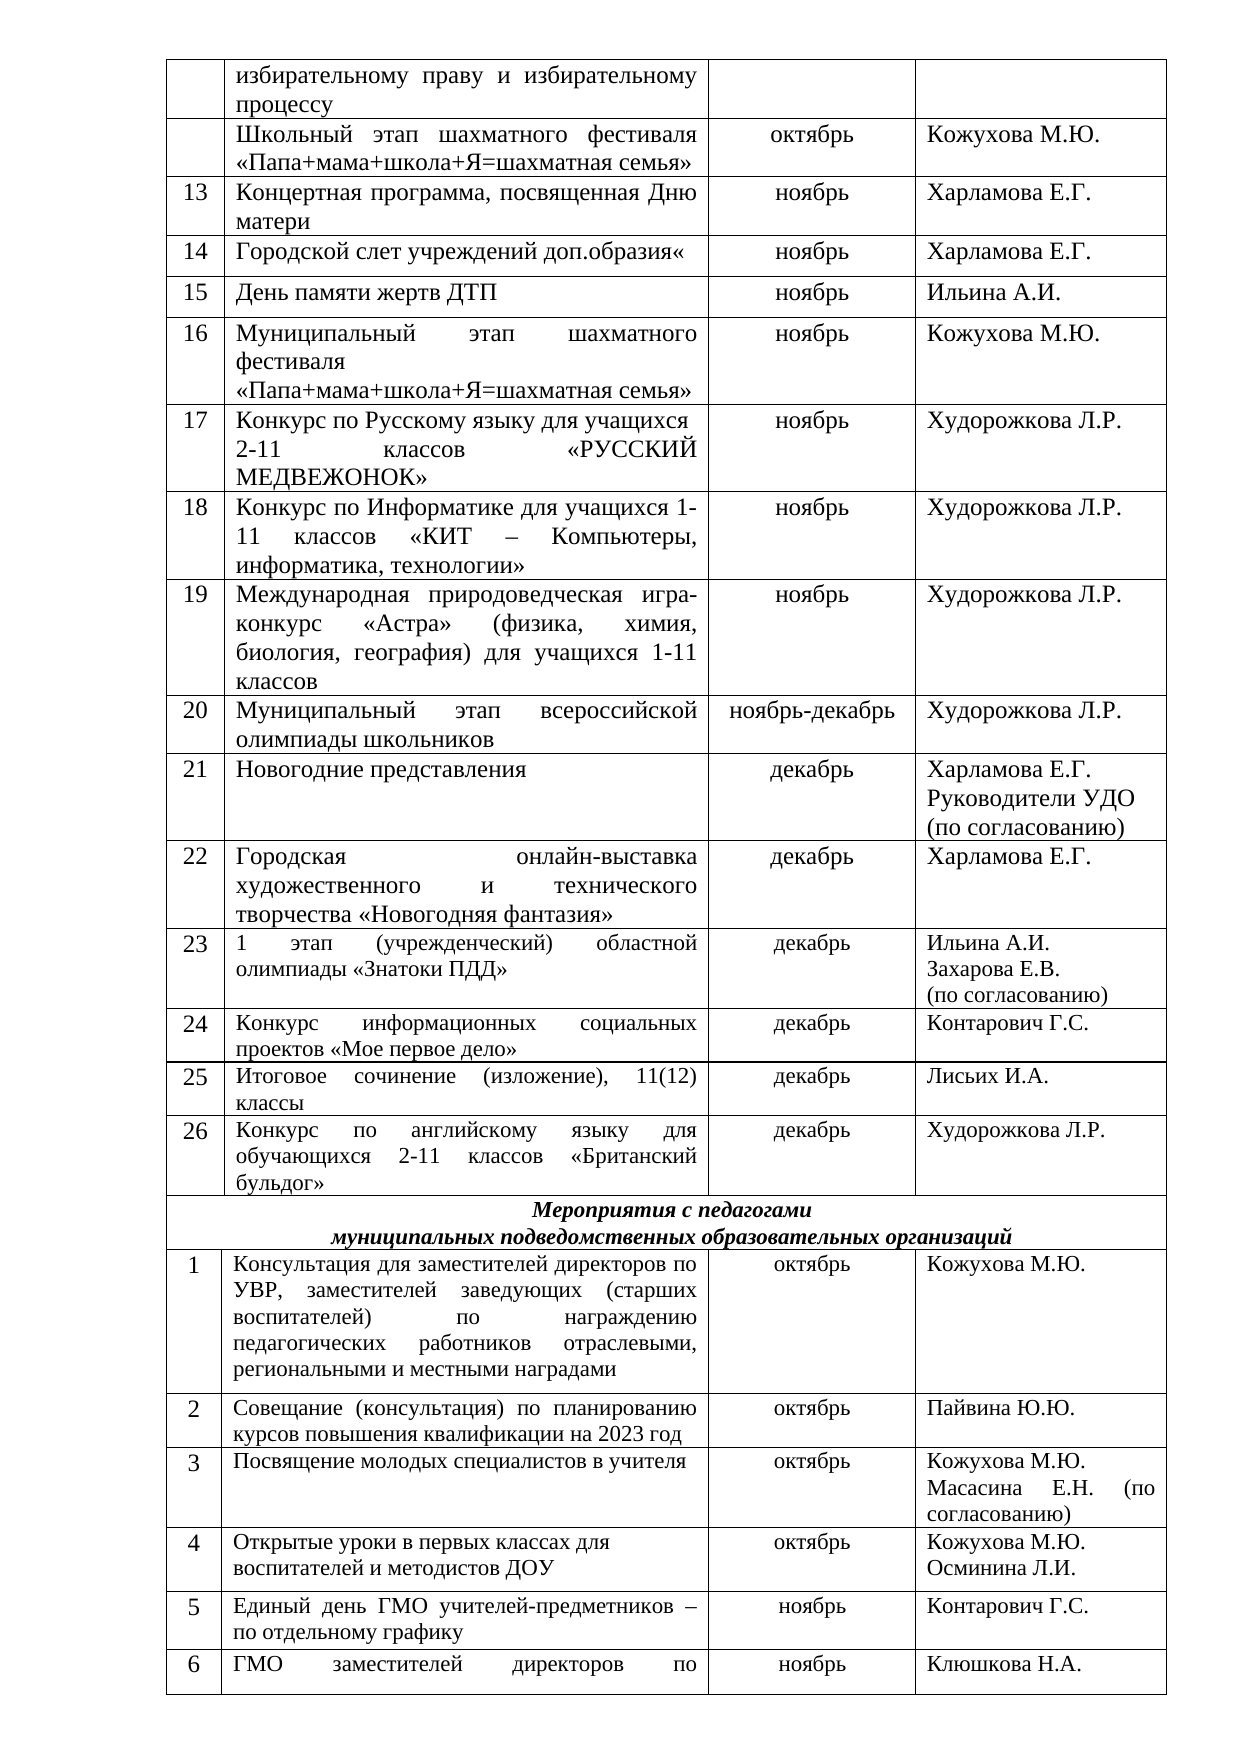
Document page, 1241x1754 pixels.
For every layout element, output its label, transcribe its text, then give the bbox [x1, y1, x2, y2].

table_cell 6 [167, 1650, 221, 1694]
table_cell Муниципальный этап всероссийской олимпиады школьников [225, 696, 708, 753]
table_cell Конкурс по английскому языку для обучающихся 2-11 классов «Британский бульдог» [225, 1116, 708, 1195]
table_cell октябрь [709, 1528, 915, 1591]
table_cell 3 [167, 1448, 221, 1527]
table_cell ноябрь-декабрь [709, 696, 915, 753]
table_cell Конкурс по Информатике для учащихся 1-11 классов «КИТ – Компьютеры, информатика, технологии» [225, 492, 708, 578]
table_cell 15 [167, 277, 224, 317]
table_cell День памяти жертв ДТП [225, 277, 708, 317]
table_cell 18 [167, 492, 224, 578]
table_cell Концертная программа, посвященная Дню матери [225, 177, 708, 235]
table_cell Худорожкова Л.Р. [916, 580, 1166, 694]
table_cell Худорожкова Л.Р. [916, 492, 1166, 578]
table_cell [167, 119, 224, 176]
table_cell Клюшкова Н.А. [916, 1650, 1166, 1694]
table_cell Кожухова М.Ю. [916, 119, 1166, 176]
table_cell октябрь [709, 1250, 915, 1393]
table_cell Ильина А.И. [916, 277, 1166, 317]
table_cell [225, 60, 708, 118]
table_cell ноябрь [709, 580, 915, 694]
table_cell декабрь [709, 1063, 915, 1115]
table_cell Консультация для заместителей директоров по УВР, заместителей заведующих (старших воспитателей) по награждению педагогических работников отраслевыми, региональными и местными наградами [222, 1250, 708, 1393]
table_cell ноябрь [709, 1650, 915, 1694]
table_cell Муниципальный этап шахматного фестиваля «Папа+мама+школа+Я=шахматная семья» [225, 318, 708, 404]
table_cell Пайвина Ю.Ю. [916, 1394, 1166, 1447]
table_cell октябрь [709, 1394, 915, 1447]
table_cell декабрь [709, 1116, 915, 1195]
table_cell Кожухова М.Ю. Масасина Е.Н. (по согласованию) [916, 1448, 1166, 1527]
table_cell ноябрь [709, 405, 915, 491]
table_cell 5 [167, 1592, 221, 1648]
table_cell Городская онлайн-выставка художественного и технического творчества «Новогодняя фантазия» [225, 841, 708, 928]
table_cell 14 [167, 236, 224, 276]
table_cell ноябрь [709, 1592, 915, 1648]
table_cell 12 [167, 60, 224, 118]
table_cell октябрь [709, 1448, 915, 1527]
table_cell 22 [167, 841, 224, 928]
table_cell Ильина А.И. Захарова Е.В. (по согласованию) [916, 929, 1166, 1008]
table_cell Харламова Е.Г. Руководители УДО (по согласованию) [916, 754, 1166, 840]
table_cell ноябрь [709, 236, 915, 276]
table_cell Школьный этап шахматного фестиваля «Папа+мама+школа+Я=шахматная семья» [225, 119, 708, 176]
table_cell 25 [167, 1063, 224, 1115]
table_cell Посвящение молодых специалистов в учителя [222, 1448, 708, 1527]
table_cell ноябрь [709, 277, 915, 317]
table_cell Единый день ГМО учителей-предметников – по отдельному графику [222, 1592, 708, 1648]
table_cell 13 [167, 177, 224, 235]
table_cell декабрь [709, 841, 915, 928]
table_cell 23 [167, 929, 224, 1008]
table_cell Новогодние представления [225, 754, 708, 840]
table_cell Лисьих И.А. [916, 1063, 1166, 1115]
table_cell 2 [167, 1394, 221, 1447]
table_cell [222, 1650, 708, 1694]
table_cell Худорожкова Л.Р. [916, 1116, 1166, 1195]
table_cell 17 [167, 405, 224, 491]
table_cell Международная природоведческая игра-конкурс «Астра» (физика, химия, биология, география) для учащихся 1-11 классов [225, 580, 708, 694]
table_cell декабрь [709, 929, 915, 1008]
table_cell Харламова Е.Г. [916, 841, 1166, 928]
table_cell Мероприятия с педагогами муниципальных подведомственных образовательных организаций [167, 1196, 1166, 1249]
table_cell Харламова Е.Г. [916, 177, 1166, 235]
table_cell Конкурс по Русскому языку для учащихся 2-11 классов «РУССКИЙ МЕДВЕЖОНОК» [225, 405, 708, 491]
table_cell Городской слет учреждений доп.образия« [225, 236, 708, 276]
table_cell 26 [167, 1116, 224, 1195]
table_cell Итоговое сочинение (изложение), 11(12) классы [225, 1063, 708, 1115]
table_cell 20 [167, 696, 224, 753]
table_cell Худорожкова Л.Р. [916, 696, 1166, 753]
table_cell ноябрь [709, 492, 915, 578]
table_cell ноябрь [709, 177, 915, 235]
table_cell Совещание (консультация) по планированию курсов повышения квалификации на 2023 год [222, 1394, 708, 1447]
table_cell Харламова Е.Г. [916, 236, 1166, 276]
table_cell Конкурс информационных социальных проектов «Мое первое дело» [225, 1009, 708, 1061]
table_cell декабрь [709, 1009, 915, 1061]
table_cell 4 [167, 1528, 221, 1591]
table_cell ноябрь [709, 318, 915, 404]
table_cell декабрь [709, 754, 915, 840]
table_cell Кожухова М.Ю. [916, 318, 1166, 404]
table_cell Открытые уроки в первых классах для воспитателей и методистов ДОУ [222, 1528, 708, 1591]
table_cell Контарович Г.С. [916, 1592, 1166, 1648]
table_cell 21 [167, 754, 224, 840]
table_cell 24 [167, 1009, 224, 1061]
table_cell Контарович Г.С. [916, 1009, 1166, 1061]
table_cell 1 [167, 1250, 221, 1393]
table_cell 1 этап (учрежденческий) областной олимпиады «Знатоки ПДД» [225, 929, 708, 1008]
table_cell октябрь [709, 119, 915, 176]
table_cell 16 [167, 318, 224, 404]
table_cell 19 [167, 580, 224, 694]
table_cell Кожухова М.Ю. Осминина Л.И. [916, 1528, 1166, 1591]
table_cell Худорожкова Л.Р. [916, 405, 1166, 491]
table_cell Кожухова М.Ю. [916, 1250, 1166, 1393]
